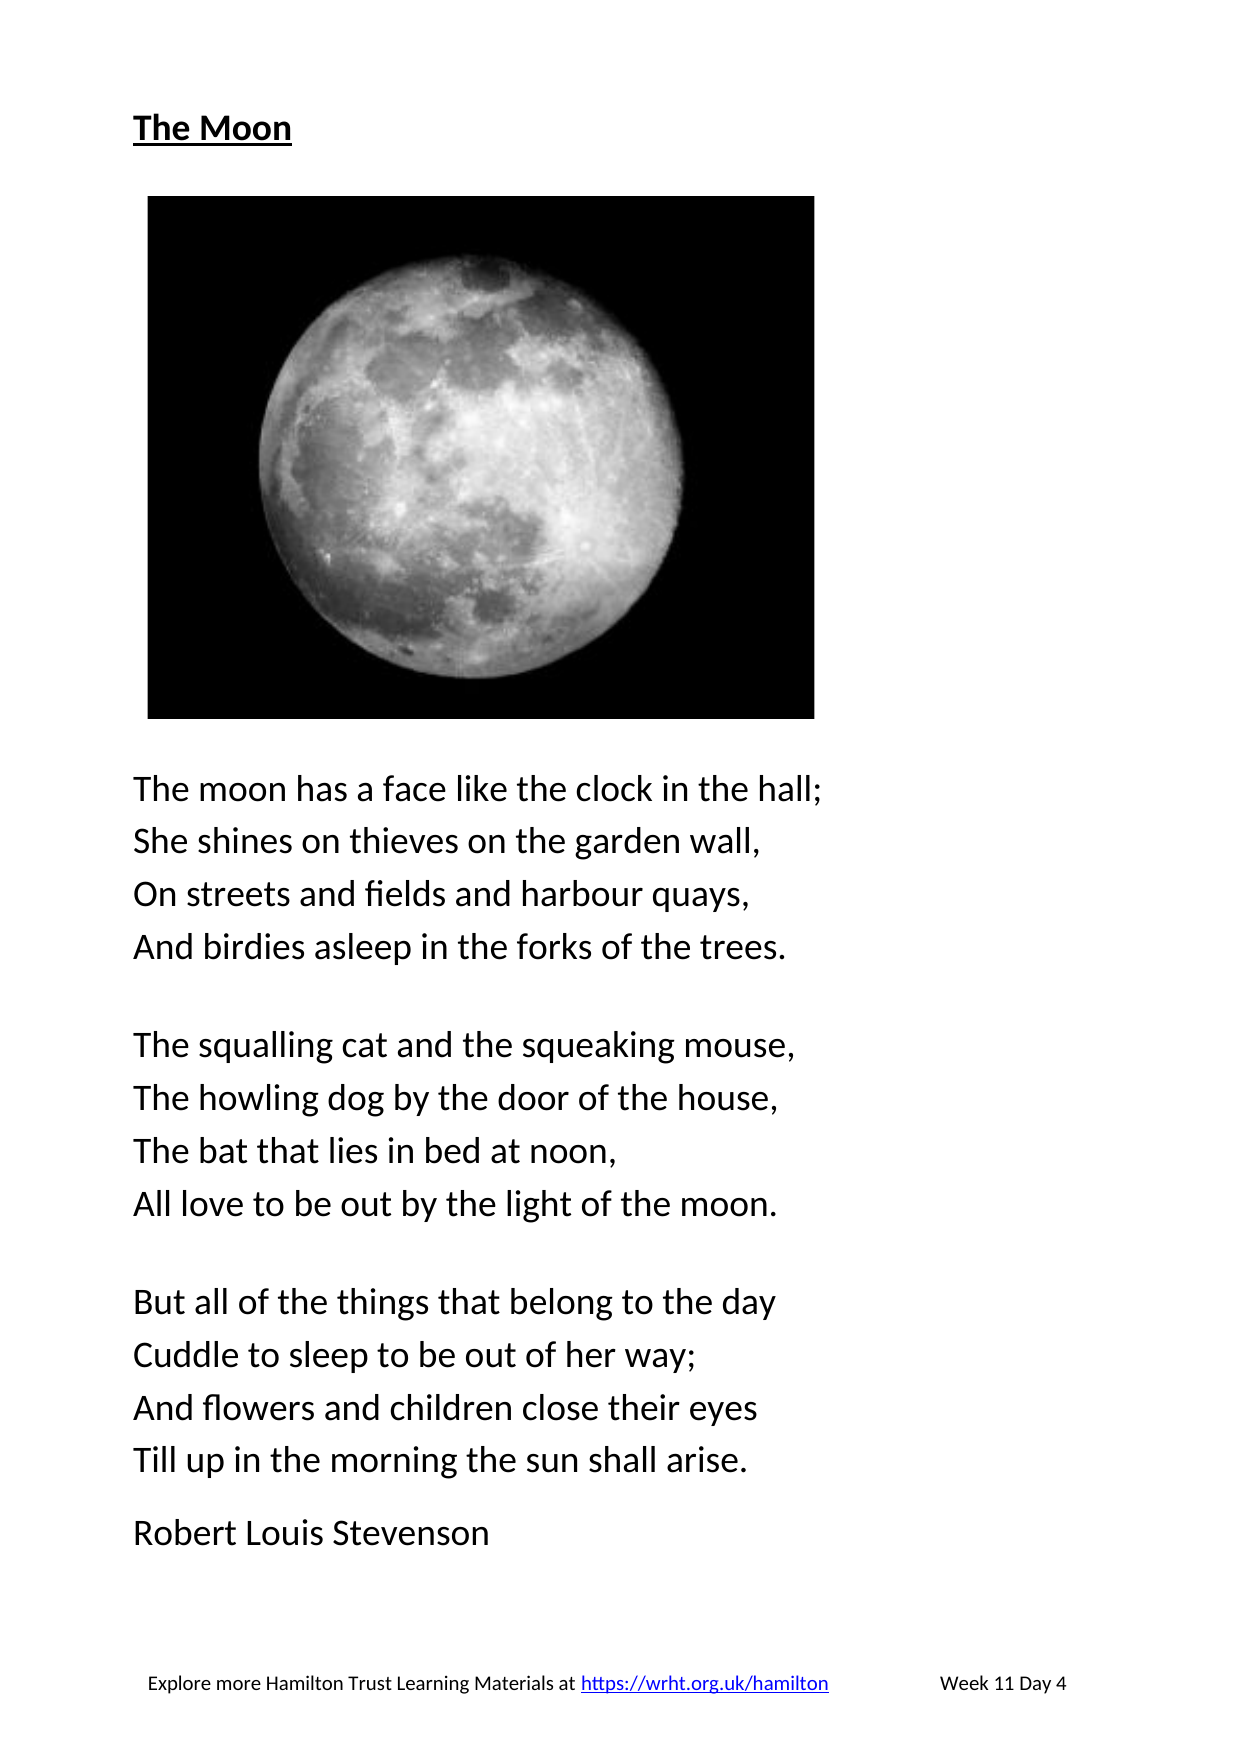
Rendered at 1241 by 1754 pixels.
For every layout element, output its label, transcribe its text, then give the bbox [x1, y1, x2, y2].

text The moon has a face like the clock in the hall; She shines on thieves on the garden wall, On streets and fields and harbour quays, And birdies asleep in the forks of the trees. [133, 765, 1171, 969]
text Robert Louis Stevenson [133, 1509, 1171, 1555]
text The Moon [133, 104, 1171, 150]
text But all of the things that belong to the day Cuddle to sleep to be out of her way; And flowers and children close their eyes Till up in the morning the sun shall arise. [133, 1278, 1171, 1482]
picture [147, 196, 815, 719]
text The squalling cat and the squeaking mouse, The howling dog by the door of the house, The bat that lies in bed at noon, All love to be out by the light of the moon. [133, 1021, 1171, 1225]
